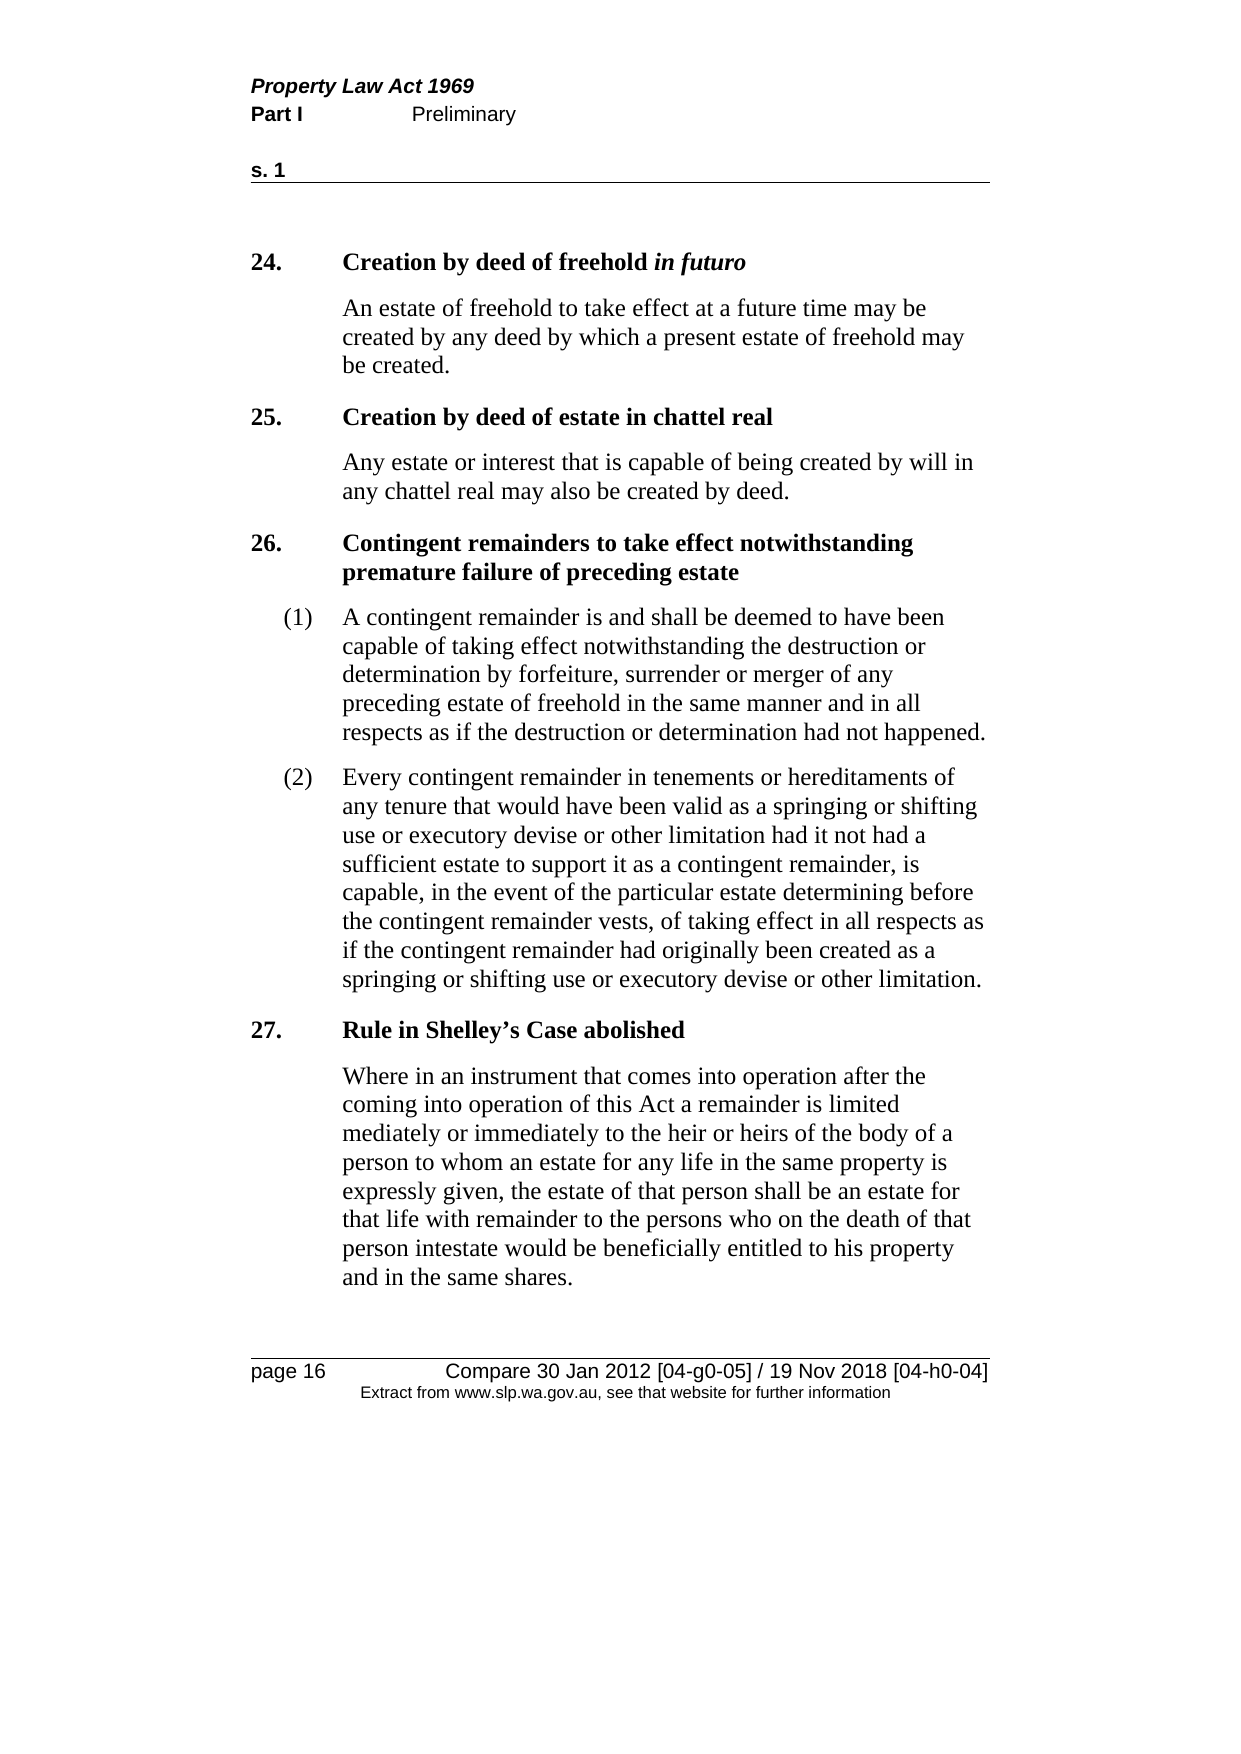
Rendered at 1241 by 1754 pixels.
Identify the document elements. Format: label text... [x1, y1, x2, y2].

subtitle 24. Creation by deed of freehold in futuro [251, 247, 990, 276]
subtitle 27. Rule in Shelley’s Case abolished [251, 1015, 990, 1044]
text (1) A contingent remainder is and shall be deemed to have been capable of taking effect notwithstanding the destruction or determination by forfeiture, surrender or merger of any preceding estate of freehold in the same manner and in all respects as if the destruction or determination had not happened. [251, 602, 990, 746]
subtitle 25. Creation by deed of estate in chattel real [251, 402, 990, 431]
text Any estate or interest that is capable of being created by will in any chattel real may also be created by deed. [251, 447, 990, 505]
text Where in an instrument that comes into operation after the coming into operation of this Act a remainder is limited mediately or immediately to the heir or heirs of the body of a person to whom an estate for any life in the same property is expressly given, the estate of that person shall be an estate for that life with remainder to the persons who on the death of that person intestate would be beneficially entitled to his property and in the same shares. [251, 1061, 990, 1291]
text (2) Every contingent remainder in tenements or hereditaments of any tenure that would have been valid as a springing or shifting use or executory devise or other limitation had it not had a sufficient estate to support it as a contingent remainder, is capable, in the event of the particular estate determining before the contingent remainder vests, of taking effect in all respects as if the contingent remainder had originally been created as a springing or shifting use or executory devise or other limitation. [251, 762, 990, 992]
subtitle 26. Contingent remainders to take effect notwithstanding premature failure of preceding estate [251, 528, 990, 585]
text An estate of freehold to take effect at a future time may be created by any deed by which a present estate of freehold may be created. [251, 293, 990, 379]
